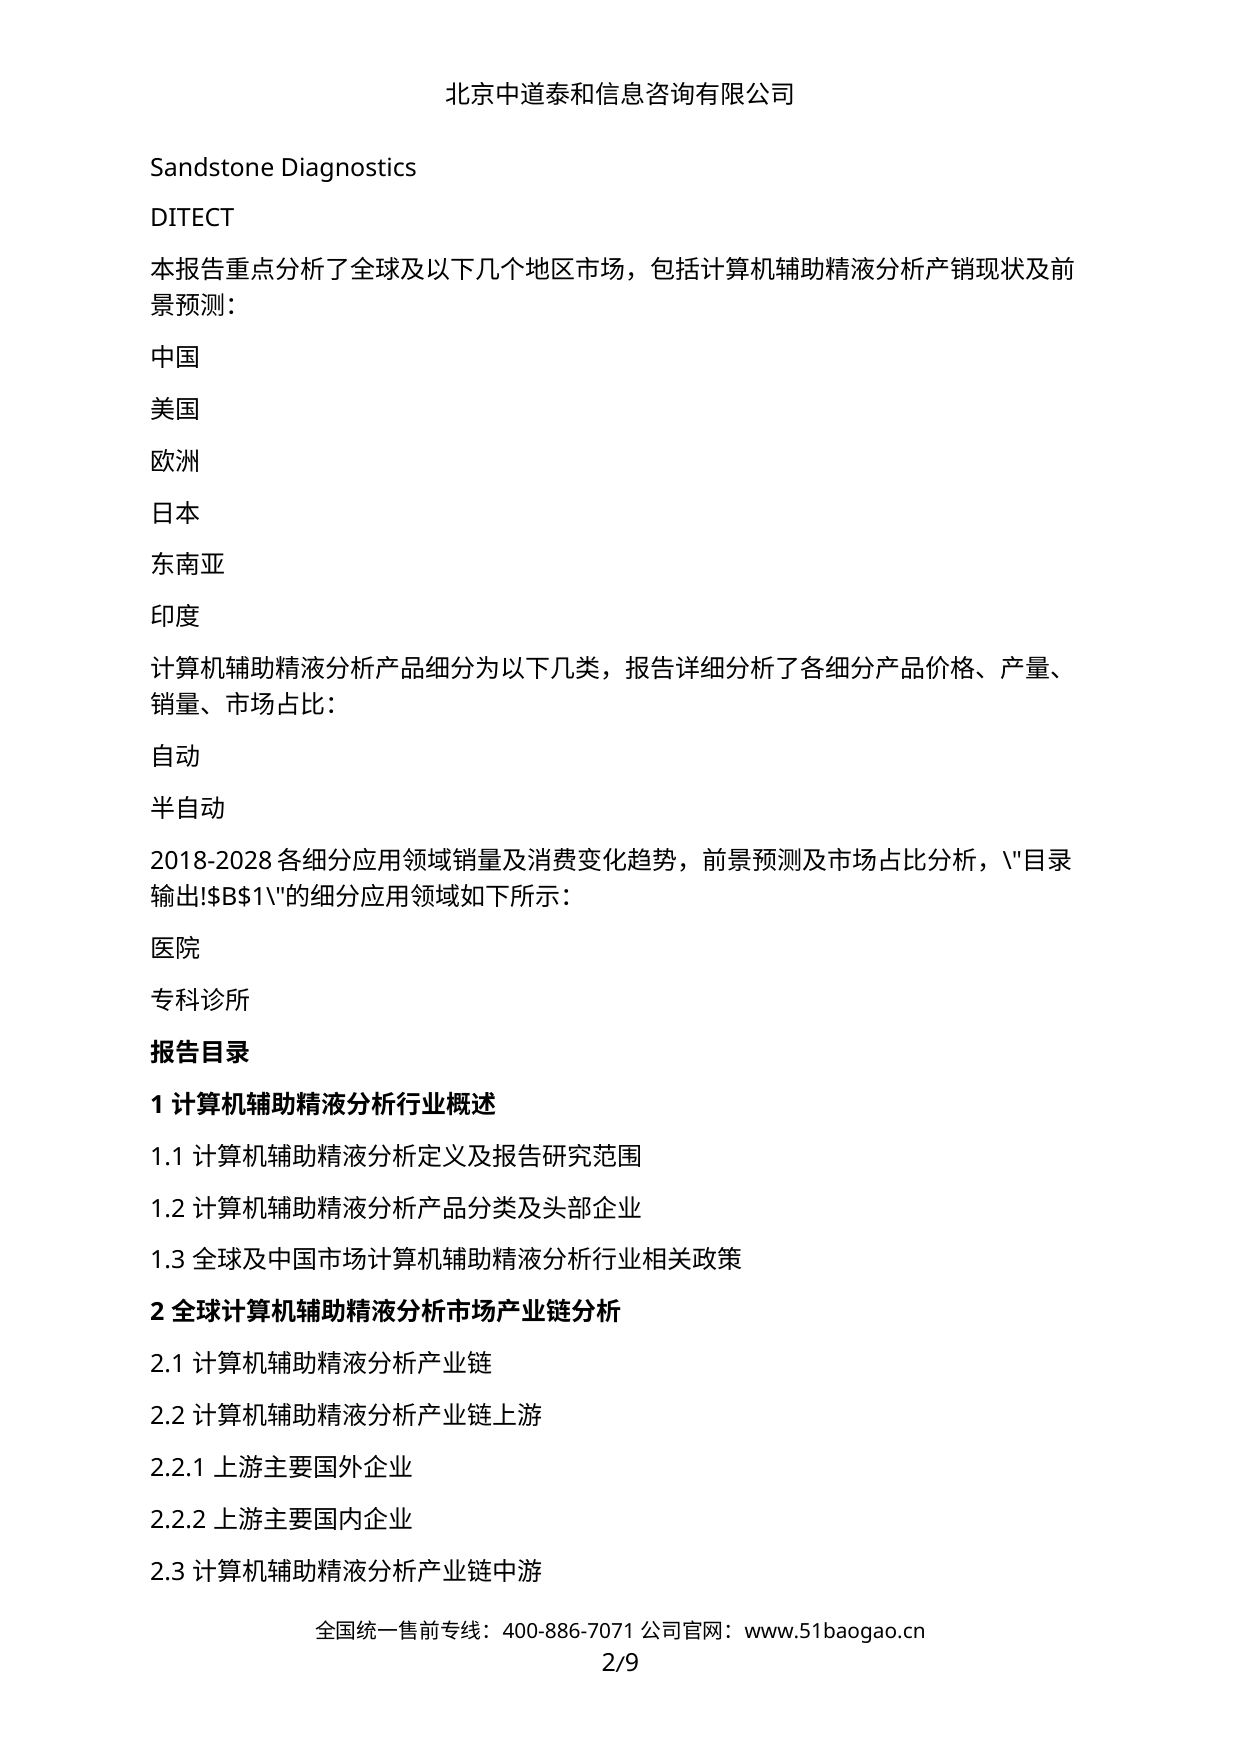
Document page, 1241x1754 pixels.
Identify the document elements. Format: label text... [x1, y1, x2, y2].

text 2.2 计算机辅助精液分析产业链上游 [150, 1396, 1090, 1432]
text 1.1 计算机辅助精液分析定义及报告研究范围 [150, 1136, 1090, 1172]
text 本报告重点分析了全球及以下几个地区市场，包括计算机辅助精液分析产销现状及前景预测： [150, 249, 1090, 322]
text 东南亚 [150, 545, 1090, 581]
text 自动 [150, 737, 1090, 773]
text 欧洲 [150, 441, 1090, 477]
text 1.3 全球及中国市场计算机辅助精液分析行业相关政策 [150, 1240, 1090, 1276]
text 半自动 [150, 789, 1090, 825]
text 医院 [150, 929, 1090, 965]
text 2018-2028各细分应用领域销量及消费变化趋势，前景预测及市场占比分析，\"目录输出!$B$1\"的细分应用领域如下所示： [150, 841, 1090, 913]
text 2.2.2 上游主要国内企业 [150, 1499, 1090, 1536]
text 专科诊所 [150, 981, 1090, 1017]
text 日本 [150, 493, 1090, 529]
text 2 全球计算机辅助精液分析市场产业链分析 [150, 1292, 1090, 1328]
text 2.1 计算机辅助精液分析产业链 [150, 1344, 1090, 1380]
text 美国 [150, 389, 1090, 426]
text 报告目录 [150, 1032, 1090, 1069]
text 1.2 计算机辅助精液分析产品分类及头部企业 [150, 1188, 1090, 1224]
text 1 计算机辅助精液分析行业概述 [150, 1084, 1090, 1121]
text 2.3 计算机辅助精液分析产业链中游 [150, 1551, 1090, 1587]
text Sandstone Diagnostics [150, 150, 1090, 184]
text 中国 [150, 337, 1090, 374]
text 印度 [150, 597, 1090, 633]
text DITECT [150, 200, 1090, 234]
text 2.2.1 上游主要国外企业 [150, 1447, 1090, 1484]
text 计算机辅助精液分析产品细分为以下几类，报告详细分析了各细分产品价格、产量、销量、市场占比： [150, 649, 1090, 721]
